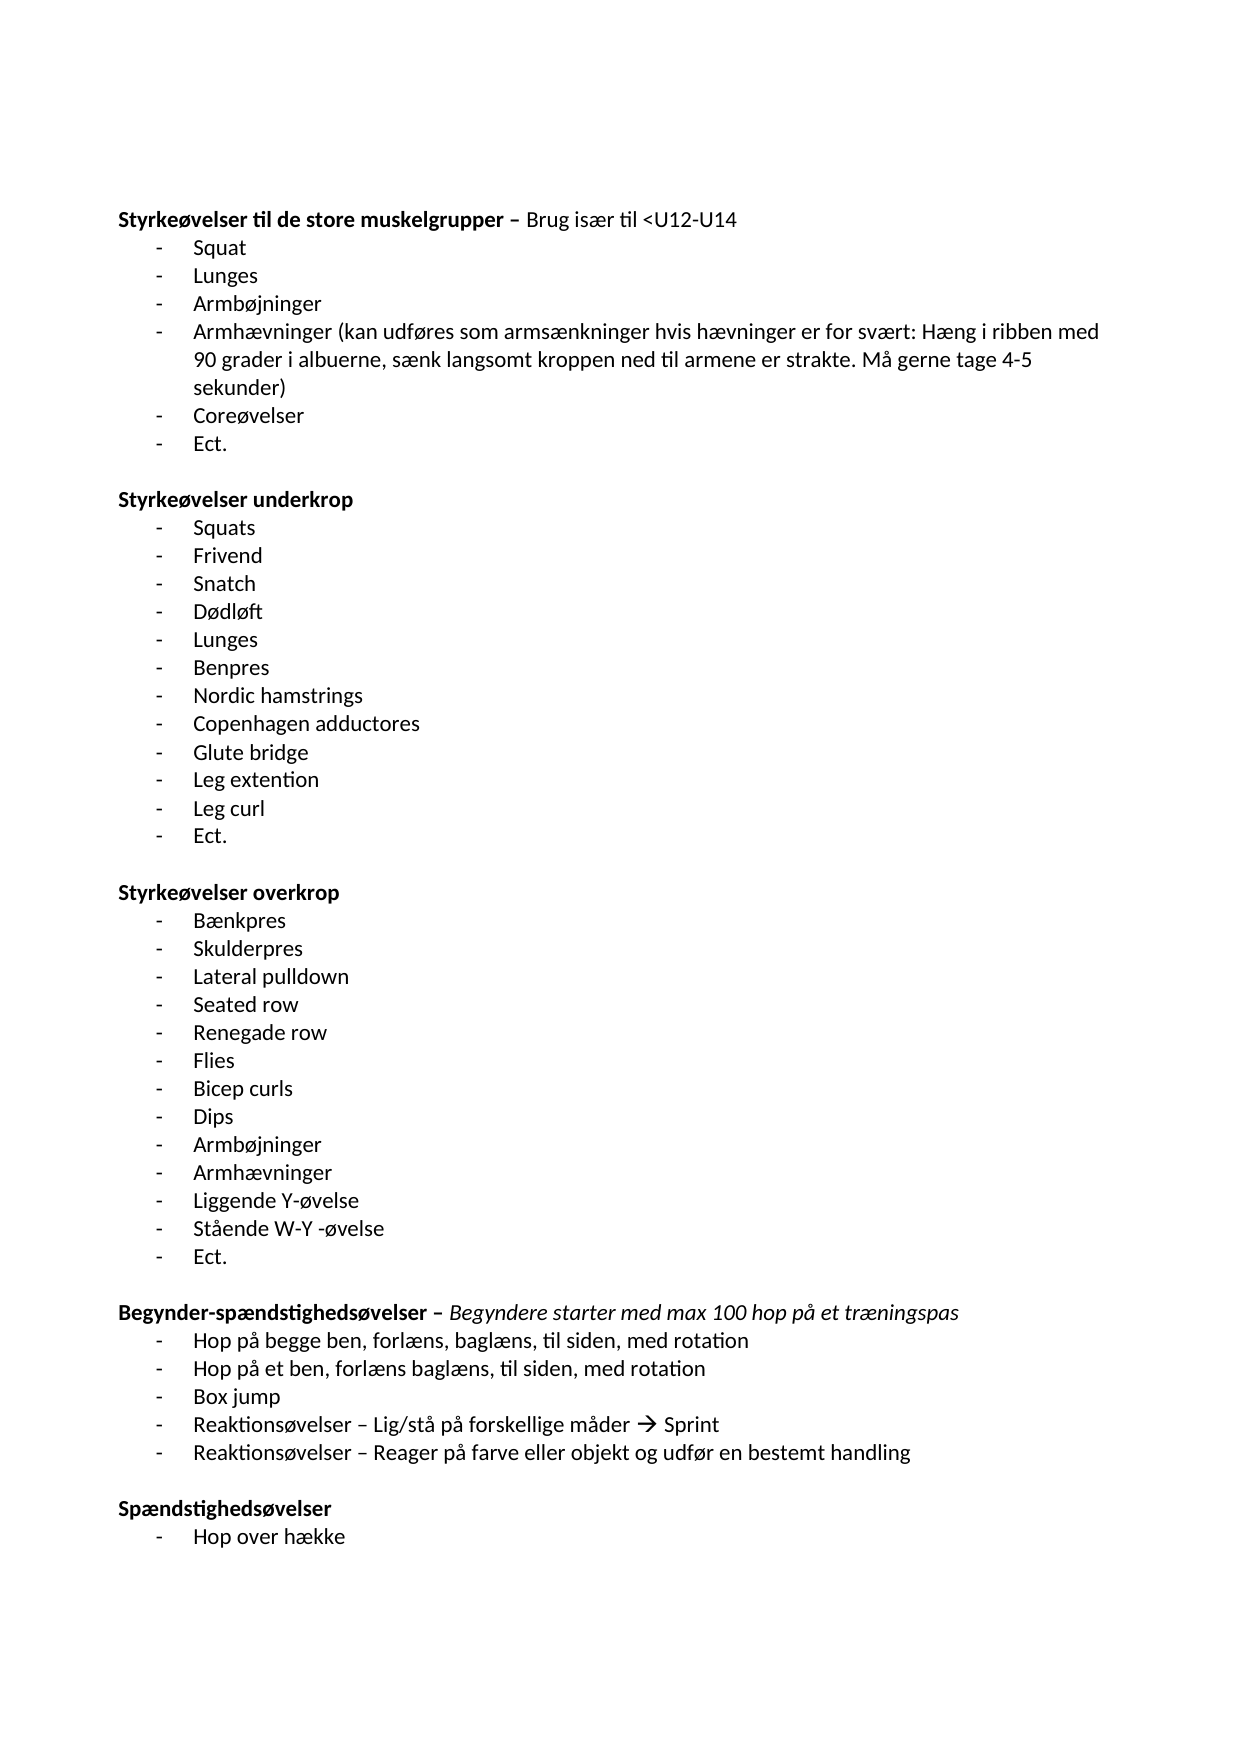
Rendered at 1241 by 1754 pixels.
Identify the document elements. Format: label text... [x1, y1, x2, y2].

list Armbøjninger [156, 289, 1122, 317]
list Leg curl [156, 794, 1122, 822]
list Glute bridge [156, 738, 1122, 766]
list Leg extention [156, 766, 1122, 794]
list Reaktionsøvelser – Lig/stå på forskellige måder Sprint [156, 1410, 1122, 1438]
list Stående W-Y -øvelse [156, 1214, 1122, 1242]
list Flies [156, 1046, 1122, 1074]
text Styrkeøvelser overkrop [118, 878, 1122, 906]
list Hop på et ben, forlæns baglæns, til siden, med rotation [156, 1354, 1122, 1382]
text Styrkeøvelser underkrop [118, 485, 1122, 513]
list Dips [156, 1102, 1122, 1130]
list Squat [156, 233, 1122, 261]
text Begynder-spændstighedsøvelser – Begyndere starter med max 100 hop på et træningspas [118, 1298, 1122, 1326]
list Frivend [156, 541, 1122, 569]
list Liggende Y-øvelse [156, 1186, 1122, 1214]
list Ect. [156, 822, 1122, 850]
list Reaktionsøvelser – Reager på farve eller objekt og udfør en bestemt handling [156, 1438, 1122, 1466]
list Armbøjninger [156, 1130, 1122, 1158]
text Styrkeøvelser til de store muskelgrupper – Brug især til <U12-U14 [118, 205, 1122, 233]
list Lunges [156, 626, 1122, 653]
list Ect. [156, 1242, 1122, 1270]
list Squats [156, 513, 1122, 541]
list Skulderpres [156, 934, 1122, 962]
list Lunges [156, 261, 1122, 289]
list Hop over hække [156, 1522, 1122, 1550]
list Armhævninger [156, 1158, 1122, 1186]
list Lateral pulldown [156, 962, 1122, 990]
list Armhævninger (kan udføres som armsænkninger hvis hævninger er for svært: Hæng i ribben med 90 grader i albuerne, sænk langsomt kroppen ned til armene er strakte. Må gerne tage 4-5 sekunder) [156, 317, 1122, 401]
list Ect. [156, 429, 1122, 457]
list Dødløft [156, 597, 1122, 626]
list Hop på begge ben, forlæns, baglæns, til siden, med rotation [156, 1326, 1122, 1354]
list Benpres [156, 653, 1122, 682]
list Coreøvelser [156, 401, 1122, 429]
list Copenhagen adductores [156, 709, 1122, 738]
list Seated row [156, 990, 1122, 1018]
list Nordic hamstrings [156, 682, 1122, 709]
text Spændstighedsøvelser [118, 1494, 1122, 1522]
list Box jump [156, 1382, 1122, 1410]
list Bicep curls [156, 1074, 1122, 1102]
list Snatch [156, 569, 1122, 597]
list Renegade row [156, 1018, 1122, 1046]
list Bænkpres [156, 906, 1122, 934]
